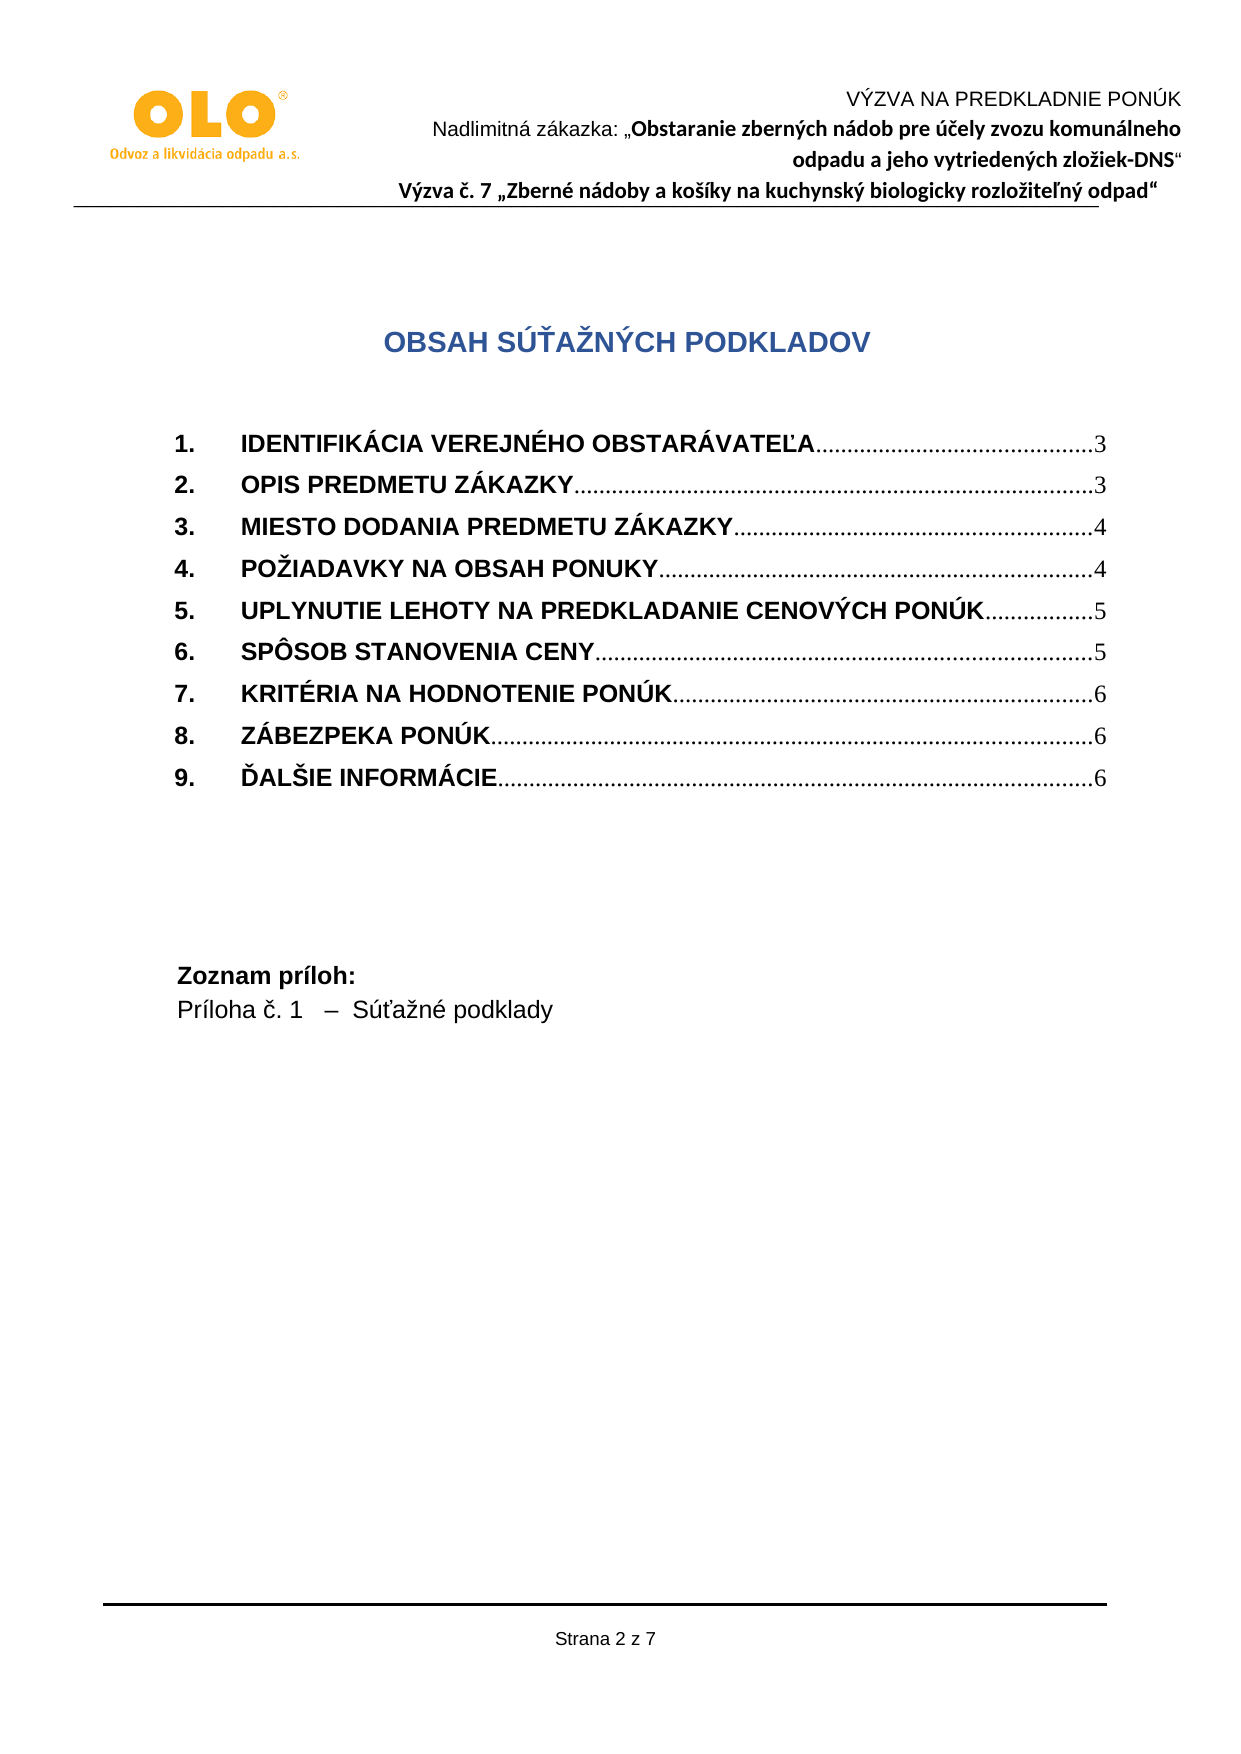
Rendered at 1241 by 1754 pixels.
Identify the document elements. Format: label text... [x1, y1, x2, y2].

picture [73, 73, 336, 179]
text Príloha č. 1 – Súťažné podklady [154, 995, 1107, 1024]
text Obsah súťažných podkladov [147, 325, 1107, 359]
text Zoznam príloh: [154, 961, 1107, 990]
